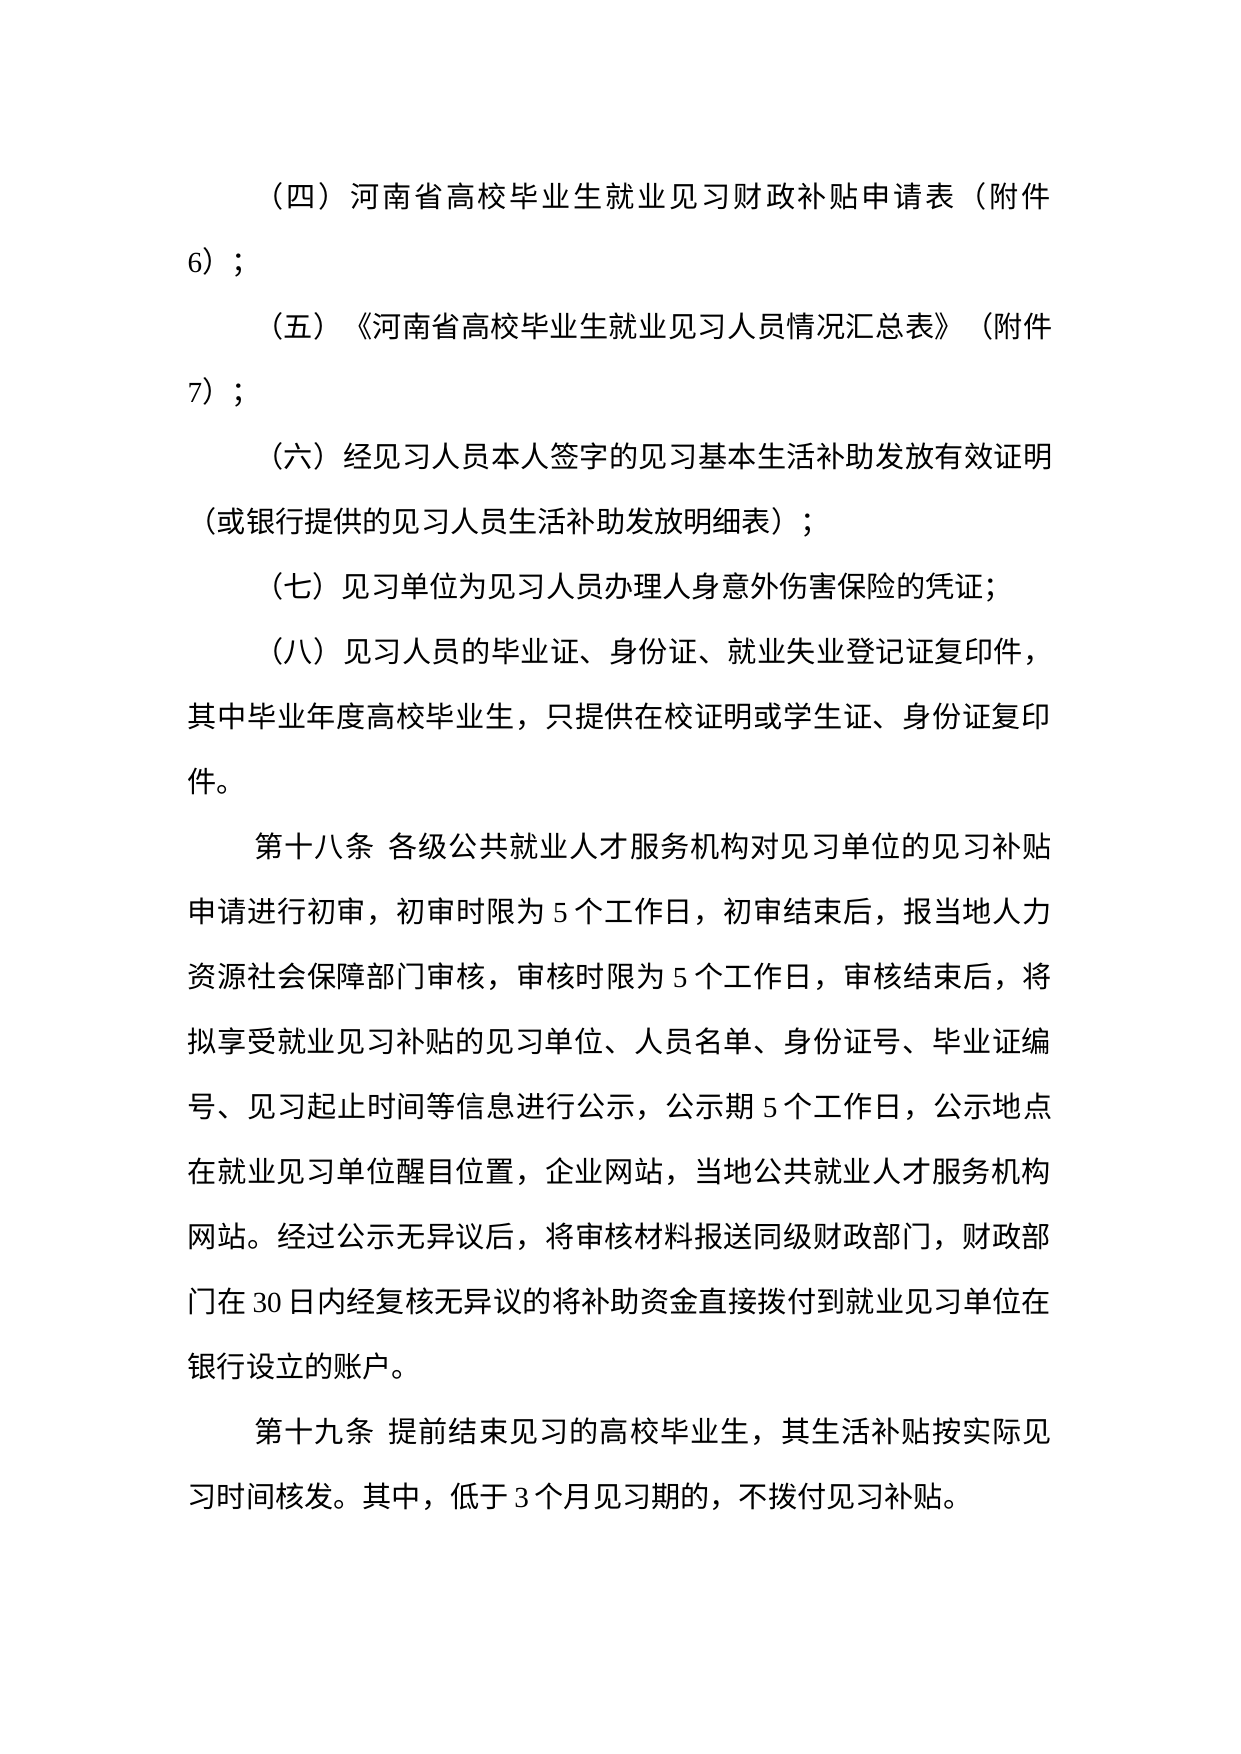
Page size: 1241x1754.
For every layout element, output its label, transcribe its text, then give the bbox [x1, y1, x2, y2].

text （四）河南省高校毕业生就业见习财政补贴申请表（附件6）； [187, 162, 1053, 292]
text （六）经见习人员本人签字的见习基本生活补助发放有效证明（或银行提供的见习人员生活补助发放明细表）； [187, 422, 1053, 552]
text （五）《河南省高校毕业生就业见习人员情况汇总表》（附件7）； [187, 292, 1053, 422]
text 第十九条 提前结束见习的高校毕业生，其生活补贴按实际见习时间核发。其中，低于3个月见习期的，不拨付见习补贴。 [187, 1397, 1053, 1527]
text （七）见习单位为见习人员办理人身意外伤害保险的凭证； [187, 552, 1053, 617]
text 第十八条 各级公共就业人才服务机构对见习单位的见习补贴申请进行初审，初审时限为5个工作日，初审结束后，报当地人力资源社会保障部门审核，审核时限为5个工作日，审核结束后，将拟享受就业见习补贴的见习单位、人员名单、身份证号、毕业证编号、见习起止时间等信息进行公示，公示期5个工作日，公示地点在就业见习单位醒目位置，企业网站，当地公共就业人才服务机构网站。经过公示无异议后，将审核材料报送同级财政部门，财政部门在30日内经复核无异议的将补助资金直接拨付到就业见习单位在银行设立的账户。 [187, 812, 1053, 1397]
text （八）见习人员的毕业证、身份证、就业失业登记证复印件，其中毕业年度高校毕业生，只提供在校证明或学生证、身份证复印件。 [187, 617, 1053, 812]
